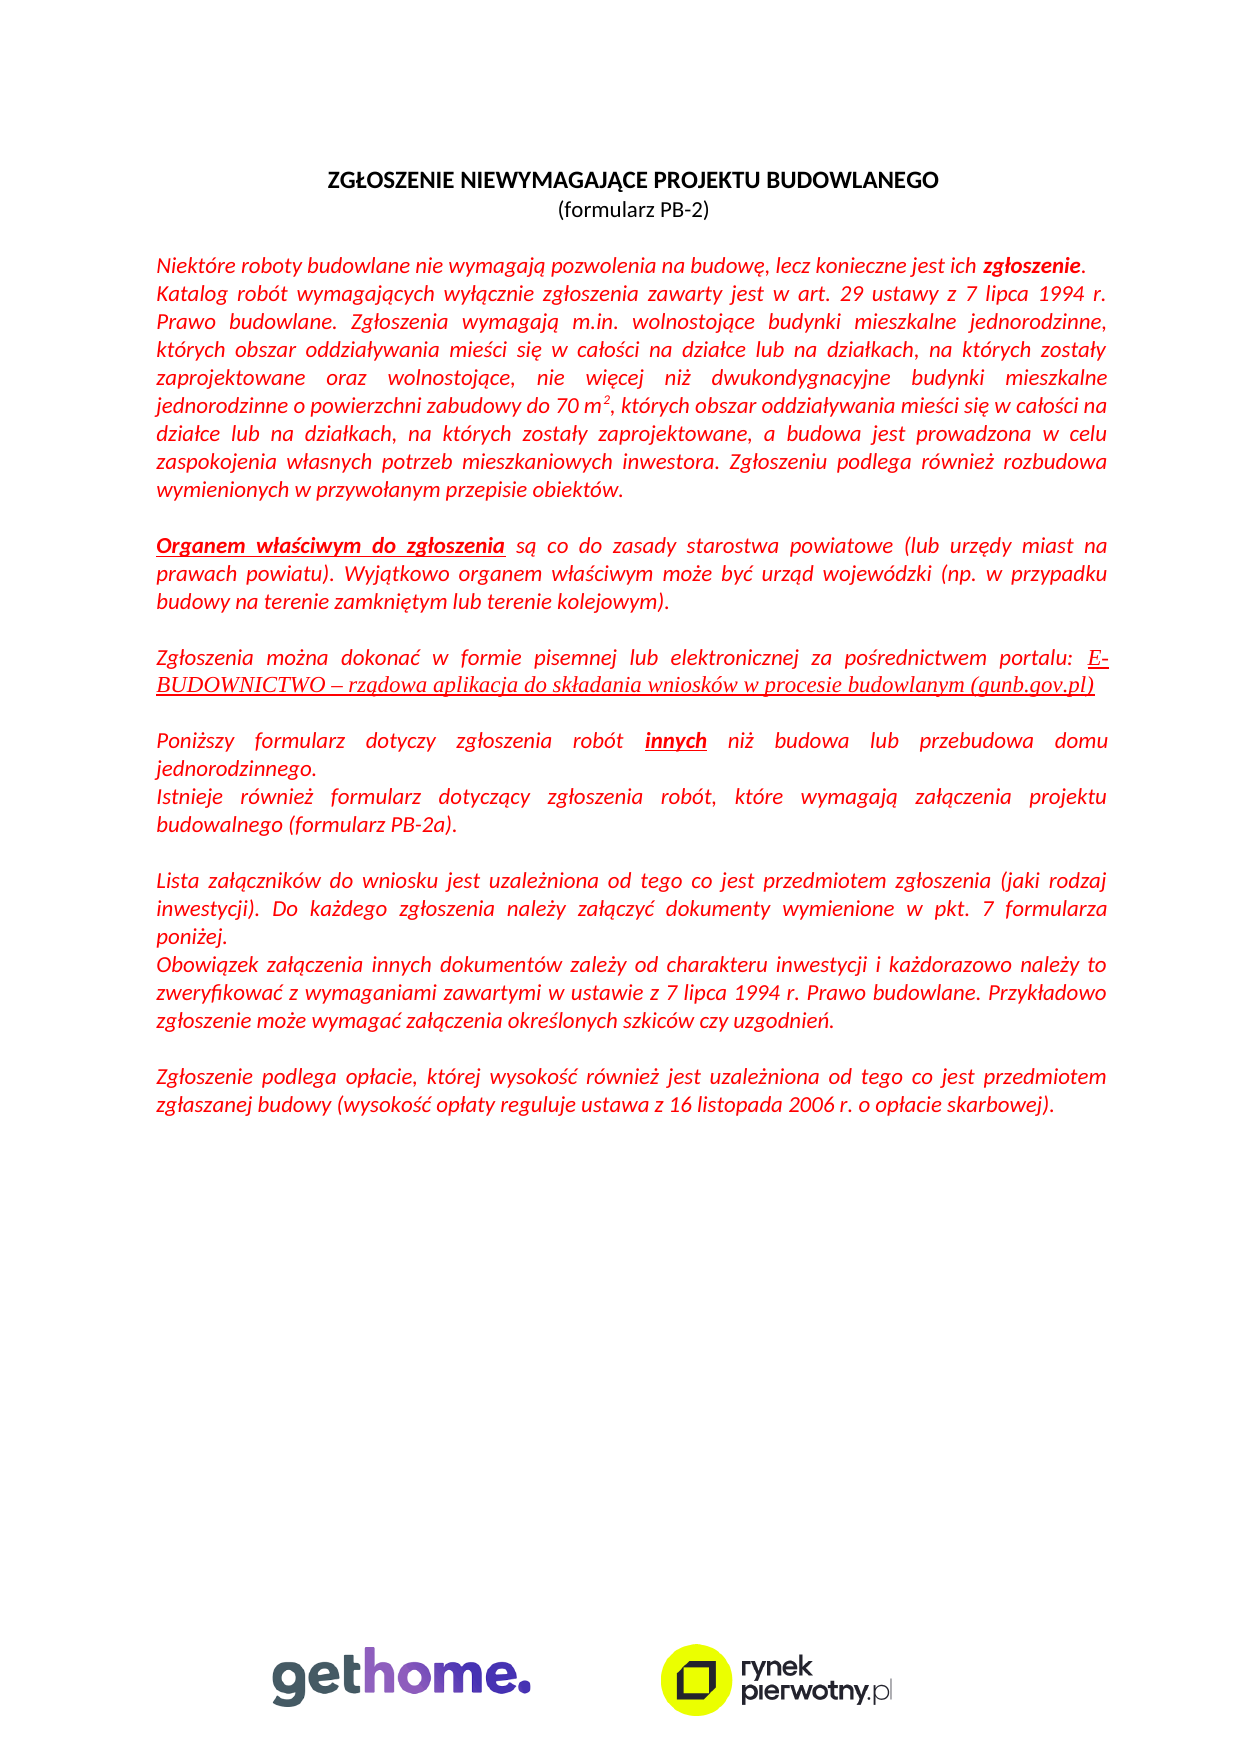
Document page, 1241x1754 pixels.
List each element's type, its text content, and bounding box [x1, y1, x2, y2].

text Obowiązek załączenia innych dokumentów zależy od charakteru inwestycji i każdorazowo należy to zweryfikować z wymaganiami zawartymi w ustawie z 7 lipca 1994 r. Prawo budowlane. Przykładowo zgłoszenie może wymagać załączenia określonych szkiców czy uzgodnień. [156, 950, 1111, 1034]
text Lista załączników do wniosku jest uzależniona od tego co jest przedmiotem zgłoszenia (jaki rodzaj inwestycji). Do każdego zgłoszenia należy załączyć dokumenty wymienione w pkt. 7 formularza poniżej. [156, 866, 1111, 950]
picture [272, 1647, 531, 1707]
text Poniższy formularz dotyczy zgłoszenia robót innych niż budowa lub przebudowa domu jednorodzinnego. [156, 726, 1111, 782]
text Istnieje również formularz dotyczący zgłoszenia robót, które wymagają załączenia projektu budowalnego (formularz PB-2a). [156, 782, 1111, 838]
text Katalog robót wymagających wyłącznie zgłoszenia zawarty jest w art. 29 ustawy z 7 lipca 1994 r. Prawo budowlane. Zgłoszenia wymagają m.in. wolnostojące budynki mieszkalne jednorodzinne, których obszar oddziaływania mieści się w całości na działce lub na działkach, na których zostały zaprojektowane oraz wolnostojące, nie więcej niż dwukondygnacyjne budynki mieszkalne jednorodzinne o powierzchni zabudowy do 70 m2, których obszar oddziaływania mieści się w całości na działce lub na działkach, na których zostały zaprojektowane, a budowa jest prowadzona w celu zaspokojenia własnych potrzeb mieszkaniowych inwestora. Zgłoszeniu podlega również rozbudowa wymienionych w przywołanym przepisie obiektów. [156, 279, 1111, 503]
text Organem właściwym do zgłoszenia są co do zasady starostwa powiatowe (lub urzędy miast na prawach powiatu). Wyjątkowo organem właściwym może być urząd wojewódzki (np. w przypadku budowy na terenie zamkniętym lub terenie kolejowym). [156, 531, 1111, 615]
text ZGŁOSZENIE NIEWYMAGAJĄCE PROJEKTU BUDOWLANEGO [156, 164, 1111, 195]
picture [661, 1644, 892, 1716]
text (formularz PB-2) [156, 195, 1111, 223]
text Zgłoszenie podlega opłacie, której wysokość również jest uzależniona od tego co jest przedmiotem zgłaszanej budowy (wysokość opłaty reguluje ustawa z 16 listopada 2006 r. o opłacie skarbowej). [156, 1062, 1111, 1118]
text Zgłoszenia można dokonać w formie pisemnej lub elektronicznej za pośrednictwem portalu: E-BUDOWNICTWO – rządowa aplikacja do składania wniosków w procesie budowlanym (gunb.gov.pl) [156, 643, 1111, 698]
text Niektóre roboty budowlane nie wymagają pozwolenia na budowę, lecz konieczne jest ich zgłoszenie. [156, 251, 1111, 279]
